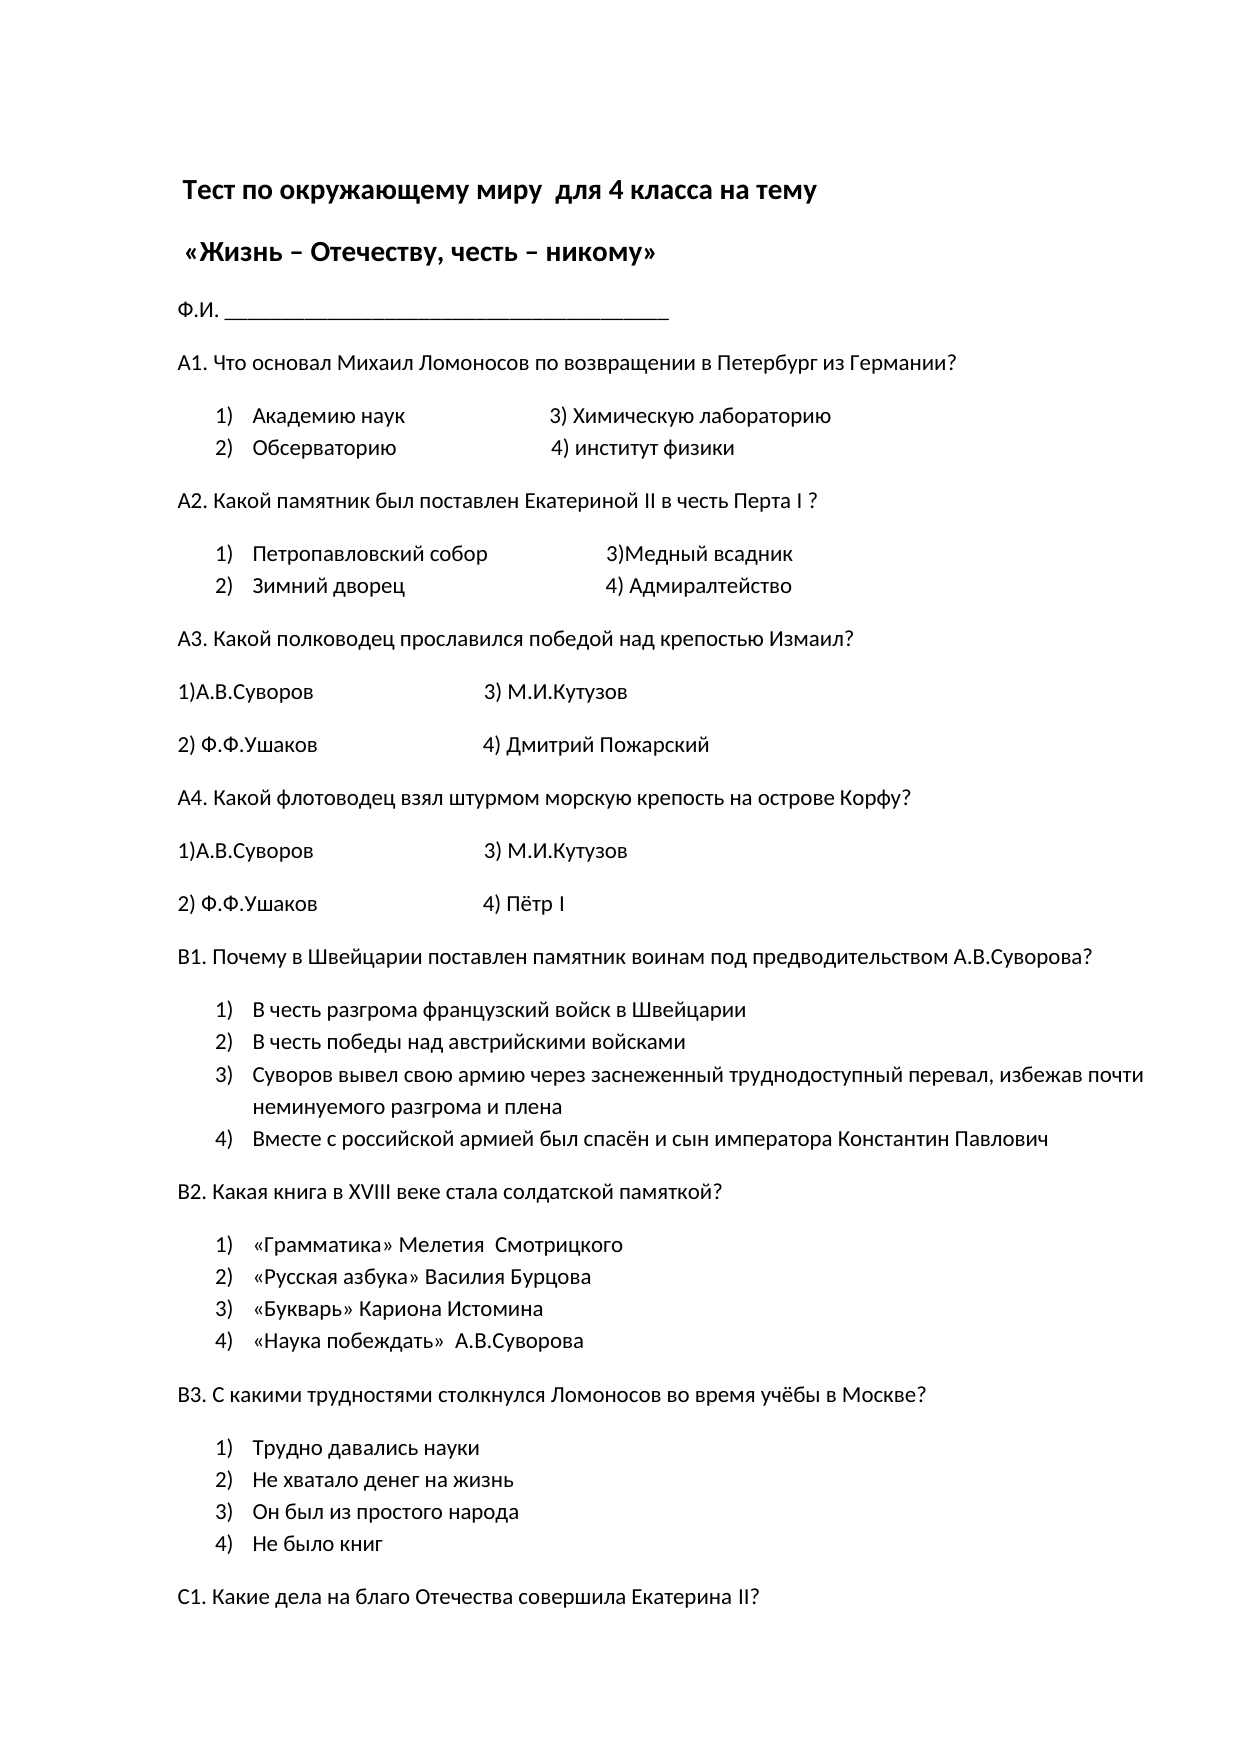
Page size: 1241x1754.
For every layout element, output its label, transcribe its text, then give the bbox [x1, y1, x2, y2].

text В2. Какая книга в XVIII веке стала солдатской памяткой? [177, 1177, 1152, 1205]
text 2) Ф.Ф.Ушаков 4) Пётр I [177, 889, 1152, 917]
text А1. Что основал Михаил Ломоносов по возвращении в Петербург из Германии? [177, 348, 1152, 376]
text 1)А.В.Суворов 3) М.И.Кутузов [177, 836, 1152, 864]
text 2) Ф.Ф.Ушаков 4) Дмитрий Пожарский [177, 730, 1152, 758]
list Вместе с российской армией был спасён и сын императора Константин Павлович [215, 1124, 1152, 1152]
list «Букварь» Кариона Истомина [215, 1294, 1152, 1322]
list Петропавловский собор 3)Медный всадник [215, 539, 1152, 567]
text А2. Какой памятник был поставлен Екатериной II в честь Перта I ? [177, 486, 1152, 514]
list «Русская азбука» Василия Бурцова [215, 1262, 1152, 1290]
text А4. Какой флотоводец взял штурмом морскую крепость на острове Корфу? [177, 783, 1152, 811]
text 1)А.В.Суворов 3) М.И.Кутузов [177, 677, 1152, 705]
list Академию наук 3) Химическую лабораторию [215, 401, 1152, 429]
list В честь разгрома французский войск в Швейцарии [215, 995, 1152, 1023]
list Суворов вывел свою армию через заснеженный труднодоступный перевал, избежав почти неминуемого разгрома и плена [215, 1060, 1152, 1120]
list Не хватало денег на жизнь [215, 1465, 1152, 1493]
list Обсерваторию 4) институт физики [215, 433, 1152, 461]
list Трудно давались науки [215, 1433, 1152, 1461]
text «Жизнь – Отечеству, честь – никому» [177, 233, 1152, 268]
list «Наука побеждать» А.В.Суворова [215, 1327, 1152, 1355]
text Тест по окружающему миру для 4 класса на тему [177, 171, 1152, 207]
text А3. Какой полководец прославился победой над крепостью Измаил? [177, 624, 1152, 652]
list «Грамматика» Мелетия Смотрицкого [215, 1230, 1152, 1258]
list Не было книг [215, 1529, 1152, 1557]
text В3. С какими трудностями столкнулся Ломоносов во время учёбы в Москве? [177, 1380, 1152, 1408]
text С1. Какие дела на благо Отечества совершила Екатерина II? [177, 1582, 1152, 1610]
list Зимний дворец 4) Адмиралтейство [215, 571, 1152, 599]
text В1. Почему в Швейцарии поставлен памятник воинам под предводительством А.В.Суворова? [177, 942, 1152, 970]
text Ф.И. _______________________________________ [177, 295, 1152, 323]
list В честь победы над австрийскими войсками [215, 1027, 1152, 1056]
list Он был из простого народа [215, 1497, 1152, 1525]
